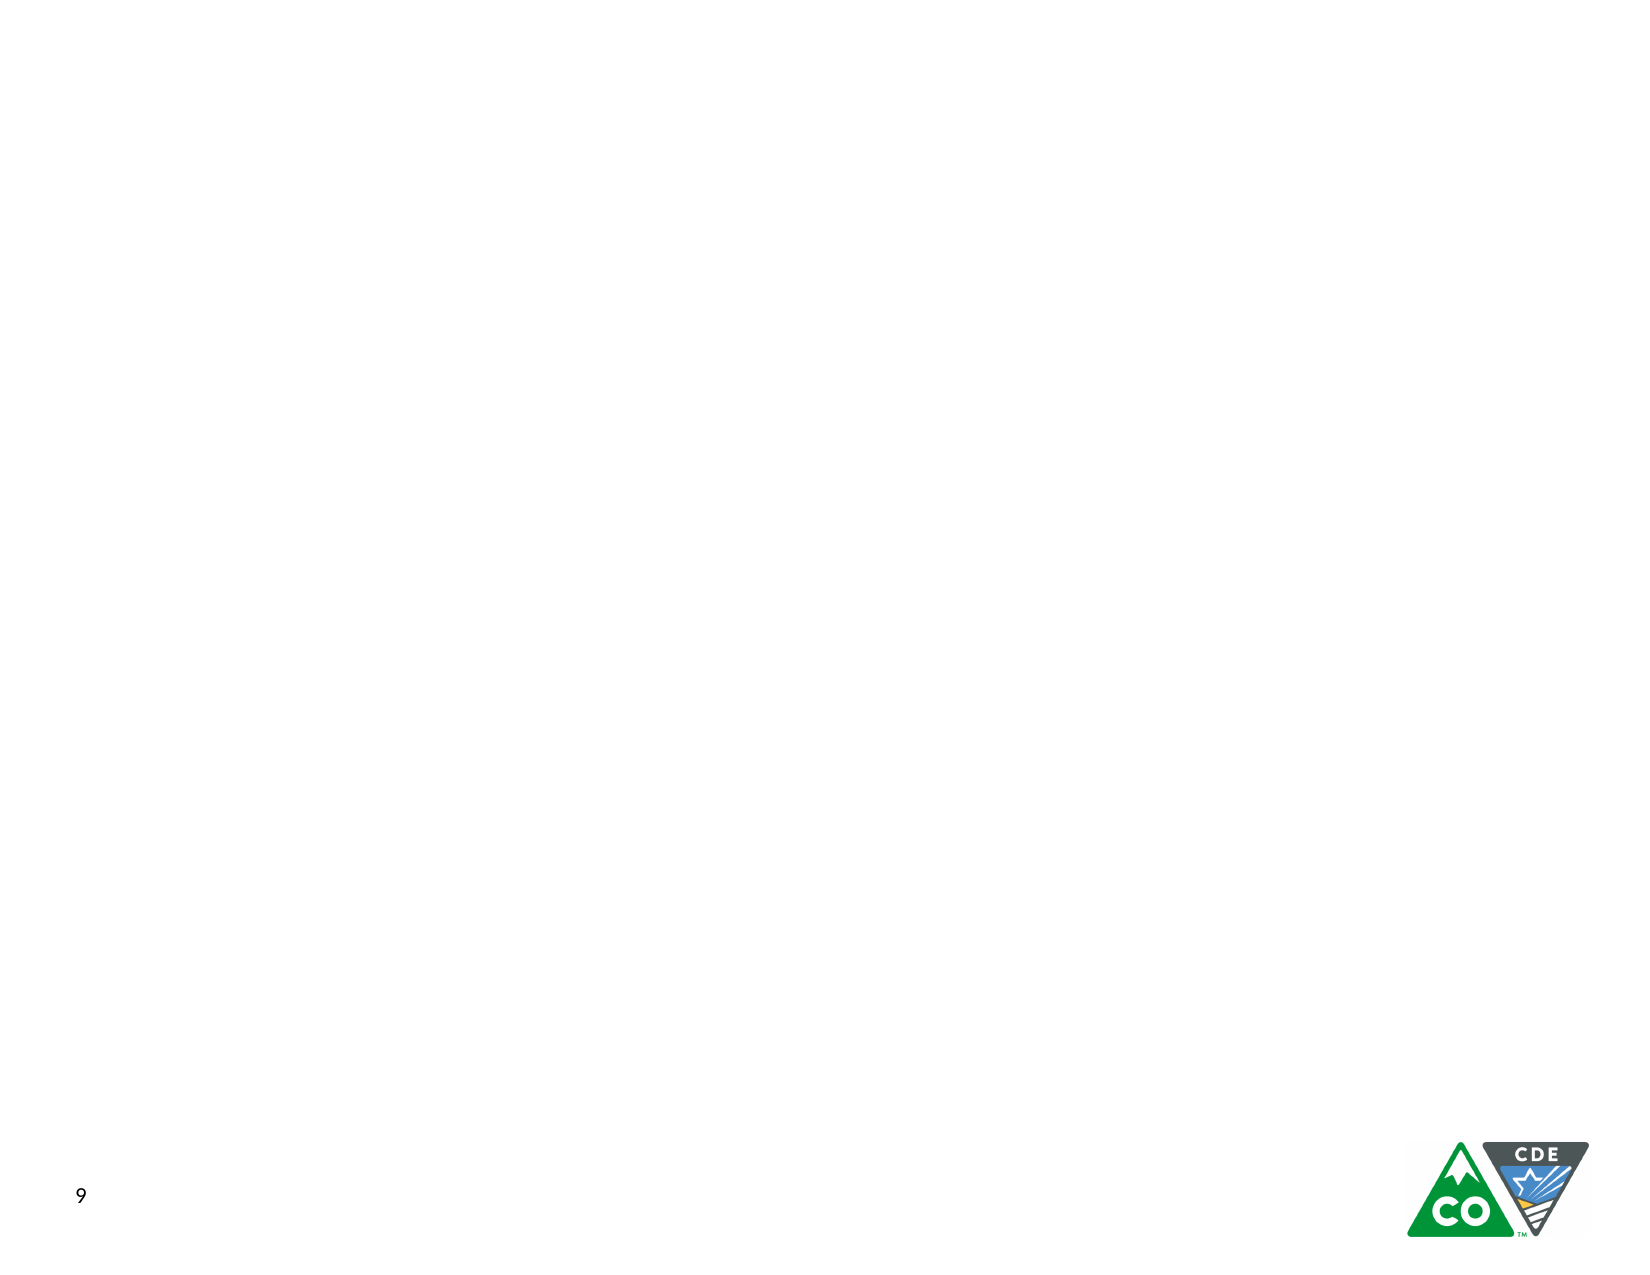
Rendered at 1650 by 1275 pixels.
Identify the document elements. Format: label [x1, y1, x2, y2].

picture [1405, 1140, 1591, 1238]
